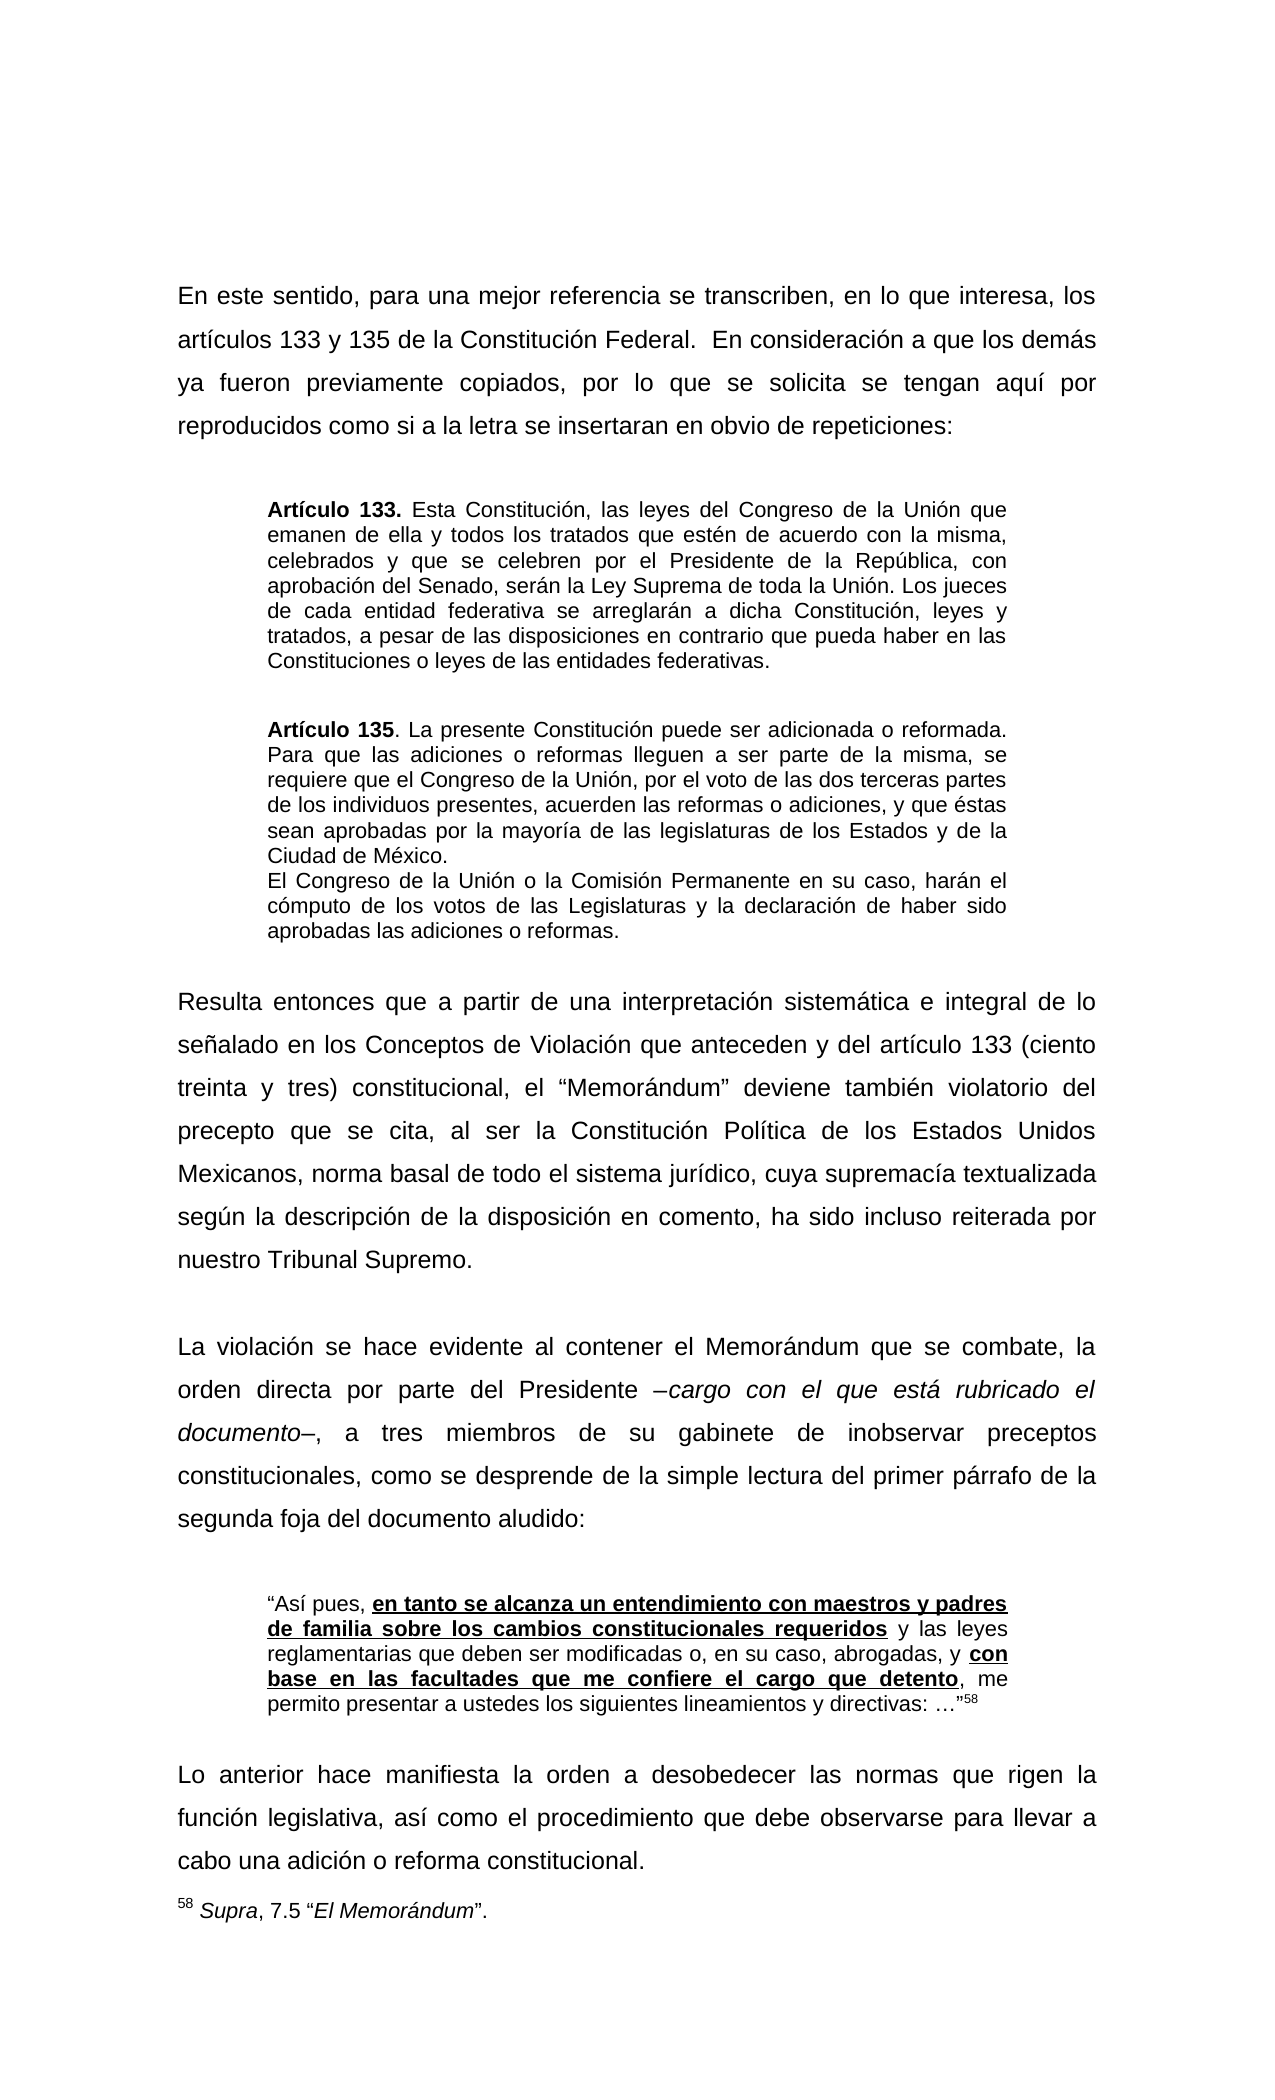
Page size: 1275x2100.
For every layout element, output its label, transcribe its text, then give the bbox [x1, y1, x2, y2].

text Artículo 135. La presente Constitución puede ser adicionada o reformada. Para que las adiciones o reformas lleguen a ser parte de la misma, se requiere que el Congreso de la Unión, por el voto de las dos terceras partes de los individuos presentes, acuerden las reformas o adiciones, y que éstas sean aprobadas por la mayoría de las legislaturas de los Estados y de la Ciudad de México. [267, 717, 1008, 868]
text El Congreso de la Unión o la Comisión Permanente en su caso, harán el cómputo de los votos de las Legislaturas y la declaración de haber sido aprobadas las adiciones o reformas. [267, 868, 1008, 944]
text La violación se hace evidente al contener el Memorándum que se combate, la orden directa por parte del Presidente –cargo con el que está rubricado el documento–, a tres miembros de su gabinete de inobservar preceptos constitucionales, como se desprende de la simple lectura del primer párrafo de la segunda foja del documento aludido: [177, 1332, 1098, 1533]
text “Así pues, en tanto se alcanza un entendimiento con maestros y padres de familia sobre los cambios constitucionales requeridos y las leyes reglamentarias que deben ser modificadas o, en su caso, abrogadas, y con base en las facultades que me confiere el cargo que detento, me permito presentar a ustedes los siguientes lineamientos y directivas: …” [267, 1591, 1008, 1717]
text Resulta entonces que a partir de una interpretación sistemática e integral de lo señalado en los Conceptos de Violación que anteceden y del artículo 133 (ciento treinta y tres) constitucional, el “Memorándum” deviene también violatorio del precepto que se cita, al ser la Constitución Política de los Estados Unidos Mexicanos, norma basal de todo el sistema jurídico, cuya supremacía textualizada según la descripción de la disposición en comento, ha sido incluso reiterada por nuestro Tribunal Supremo. [177, 987, 1098, 1274]
text En este sentido, para una mejor referencia se transcriben, en lo que interesa, los artículos 133 y 135 de la Constitución Federal. En consideración a que los demás ya fueron previamente copiados, por lo que se solicita se tengan aquí por reproducidos como si a la letra se insertaran en obvio de repeticiones: [177, 282, 1098, 440]
text Artículo 133. Esta Constitución, las leyes del Congreso de la Unión que emanen de ella y todos los tratados que estén de acuerdo con la misma, celebrados y que se celebren por el Presidente de la República, con aprobación del Senado, serán la Ley Suprema de toda la Unión. Los jueces de cada entidad federativa se arreglarán a dicha Constitución, leyes y tratados, a pesar de las disposiciones en contrario que pueda haber en las Constituciones o leyes de las entidades federativas. [267, 497, 1008, 674]
text Lo anterior hace manifiesta la orden a desobedecer las normas que rigen la función legislativa, así como el procedimiento que debe observarse para llevar a cabo una adición o reforma constitucional. [177, 1760, 1098, 1875]
